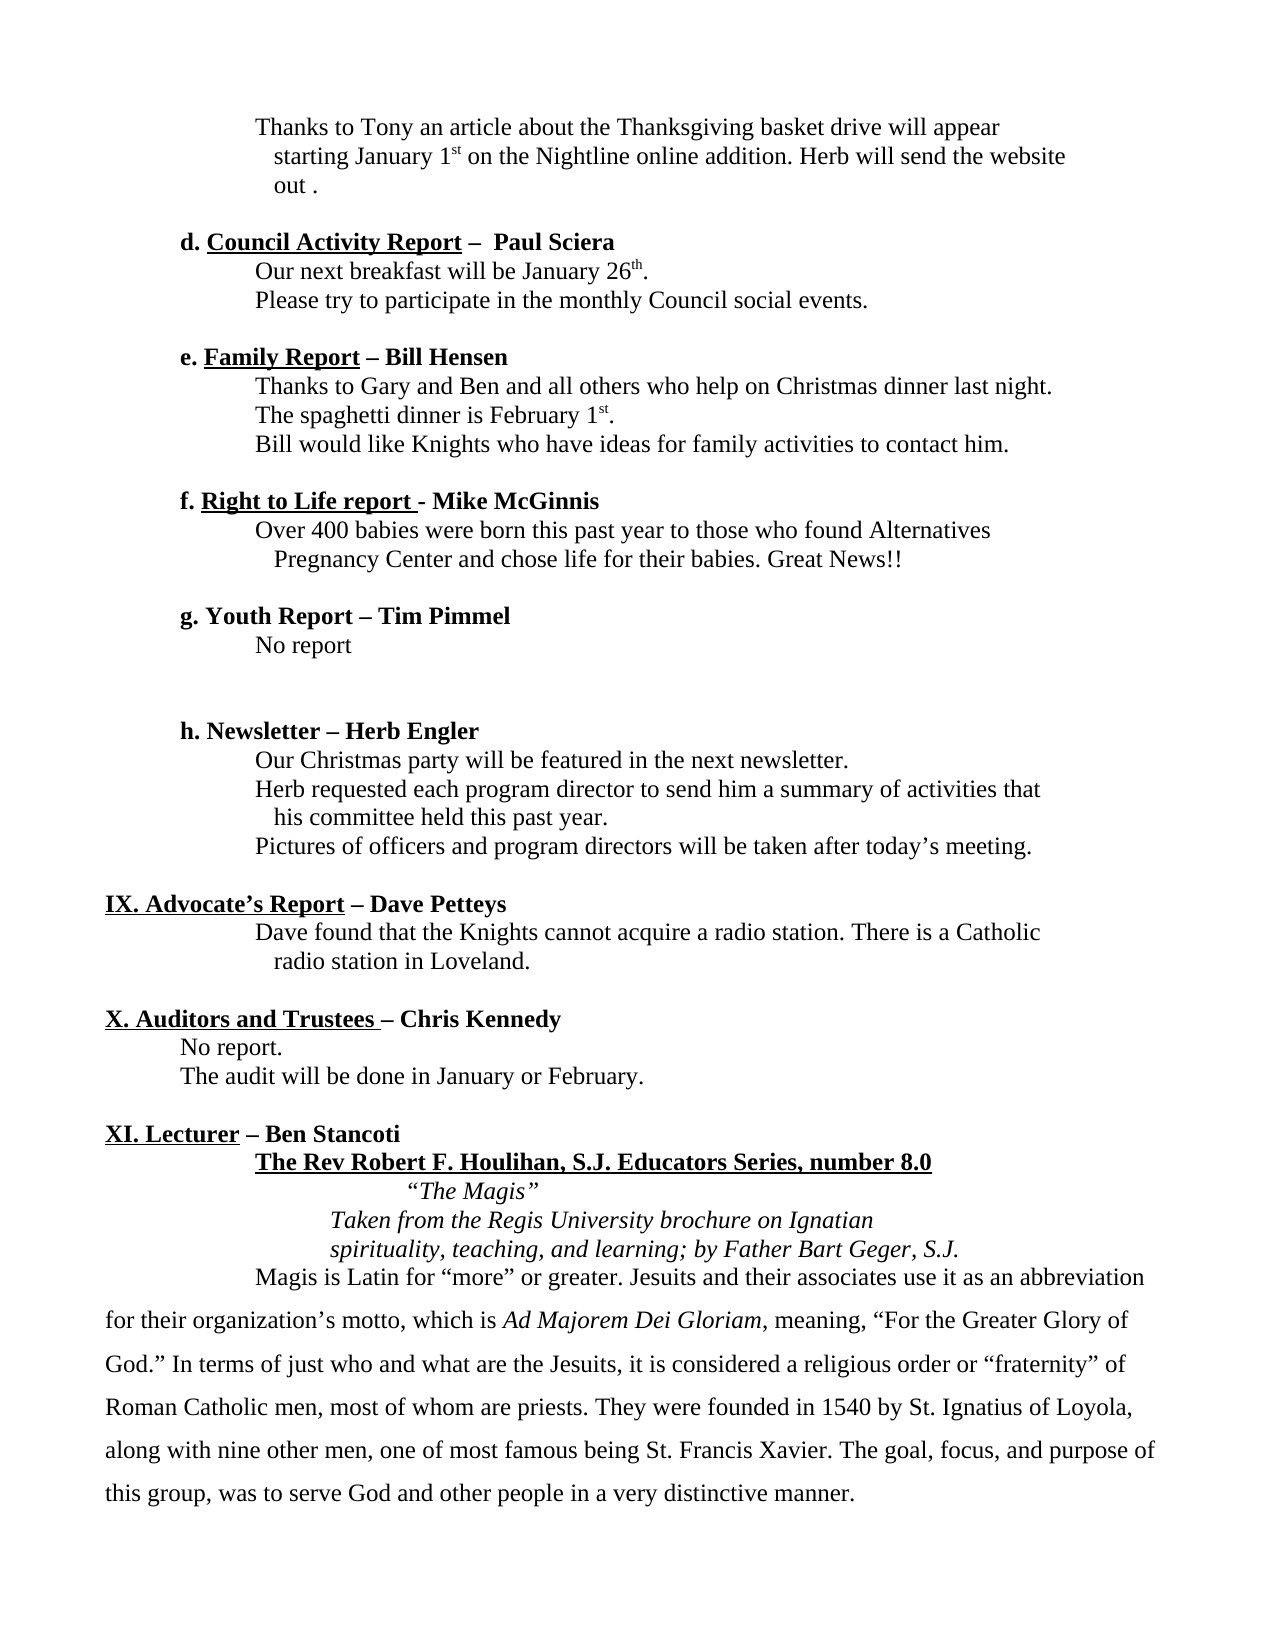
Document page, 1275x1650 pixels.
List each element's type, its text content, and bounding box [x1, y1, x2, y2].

text f. Right to Life report - Mike McGinnis [105, 486, 1162, 515]
text No report [105, 630, 1162, 659]
text The Rev Robert F. Houlihan, S.J. Educators Series, number 8.0 [105, 1147, 1162, 1176]
text Dave found that the Knights cannot acquire a radio station. There is a Catholic radio station in Loveland. [105, 917, 1162, 975]
text h. Newsletter – Herb Engler [105, 716, 1162, 745]
text XI. Lecturer – Ben Stancoti [105, 1119, 1162, 1147]
text g. Youth Report – Tim Pimmel [105, 601, 1162, 630]
text Thanks to Gary and Ben and all others who help on Christmas dinner last night. [105, 371, 1162, 400]
text “The Magis” [105, 1176, 1162, 1205]
text spirituality, teaching, and learning; by Father Bart Geger, S.J. [105, 1234, 1162, 1262]
text Our Christmas party will be featured in the next newsletter. [105, 745, 1162, 774]
text Taken from the Regis University brochure on Ignatian [105, 1205, 1162, 1234]
text The spaghetti dinner is February 1st. [105, 400, 1162, 429]
text Our next breakfast will be January 26th. [105, 256, 1162, 285]
text d. Council Activity Report – Paul Sciera [105, 227, 1162, 256]
text No report. [105, 1032, 1162, 1061]
text Pictures of officers and program directors will be taken after today’s meeting. [105, 831, 1162, 860]
text The audit will be done in January or February. [105, 1061, 1162, 1090]
text Magis is Latin for “more” or greater. Jesuits and their associates use it as an abbreviation for their organization’s motto, which is Ad Majorem Dei Gloriam, meaning, “For the Greater Glory of God.” In terms of just who and what are the Jesuits, it is considered a religious order or “fraternity” of Roman Catholic men, most of whom are priests. They were founded in 1540 by St. Ignatius of Loyola, along with nine other men, one of most famous being St. Francis Xavier. The goal, focus, and purpose of this group, was to serve God and other people in a very distinctive manner. [105, 1262, 1162, 1507]
text IX. Advocate’s Report – Dave Petteys [105, 889, 1162, 917]
text Bill would like Knights who have ideas for family activities to contact him. [105, 429, 1162, 457]
text Please try to participate in the monthly Council social events. [105, 285, 1162, 314]
text Over 400 babies were born this past year to those who found Alternatives Pregnancy Center and chose life for their babies. Great News!! [105, 515, 1162, 572]
text Thanks to Tony an article about the Thanksgiving basket drive will appear starting January 1st on the Nightline online addition. Herb will send the website out . [105, 112, 1162, 199]
subtitle X. Auditors and Trustees – Chris Kennedy [105, 1004, 1162, 1032]
text Herb requested each program director to send him a summary of activities that his committee held this past year. [105, 774, 1162, 831]
text e. Family Report – Bill Hensen [105, 342, 1162, 371]
